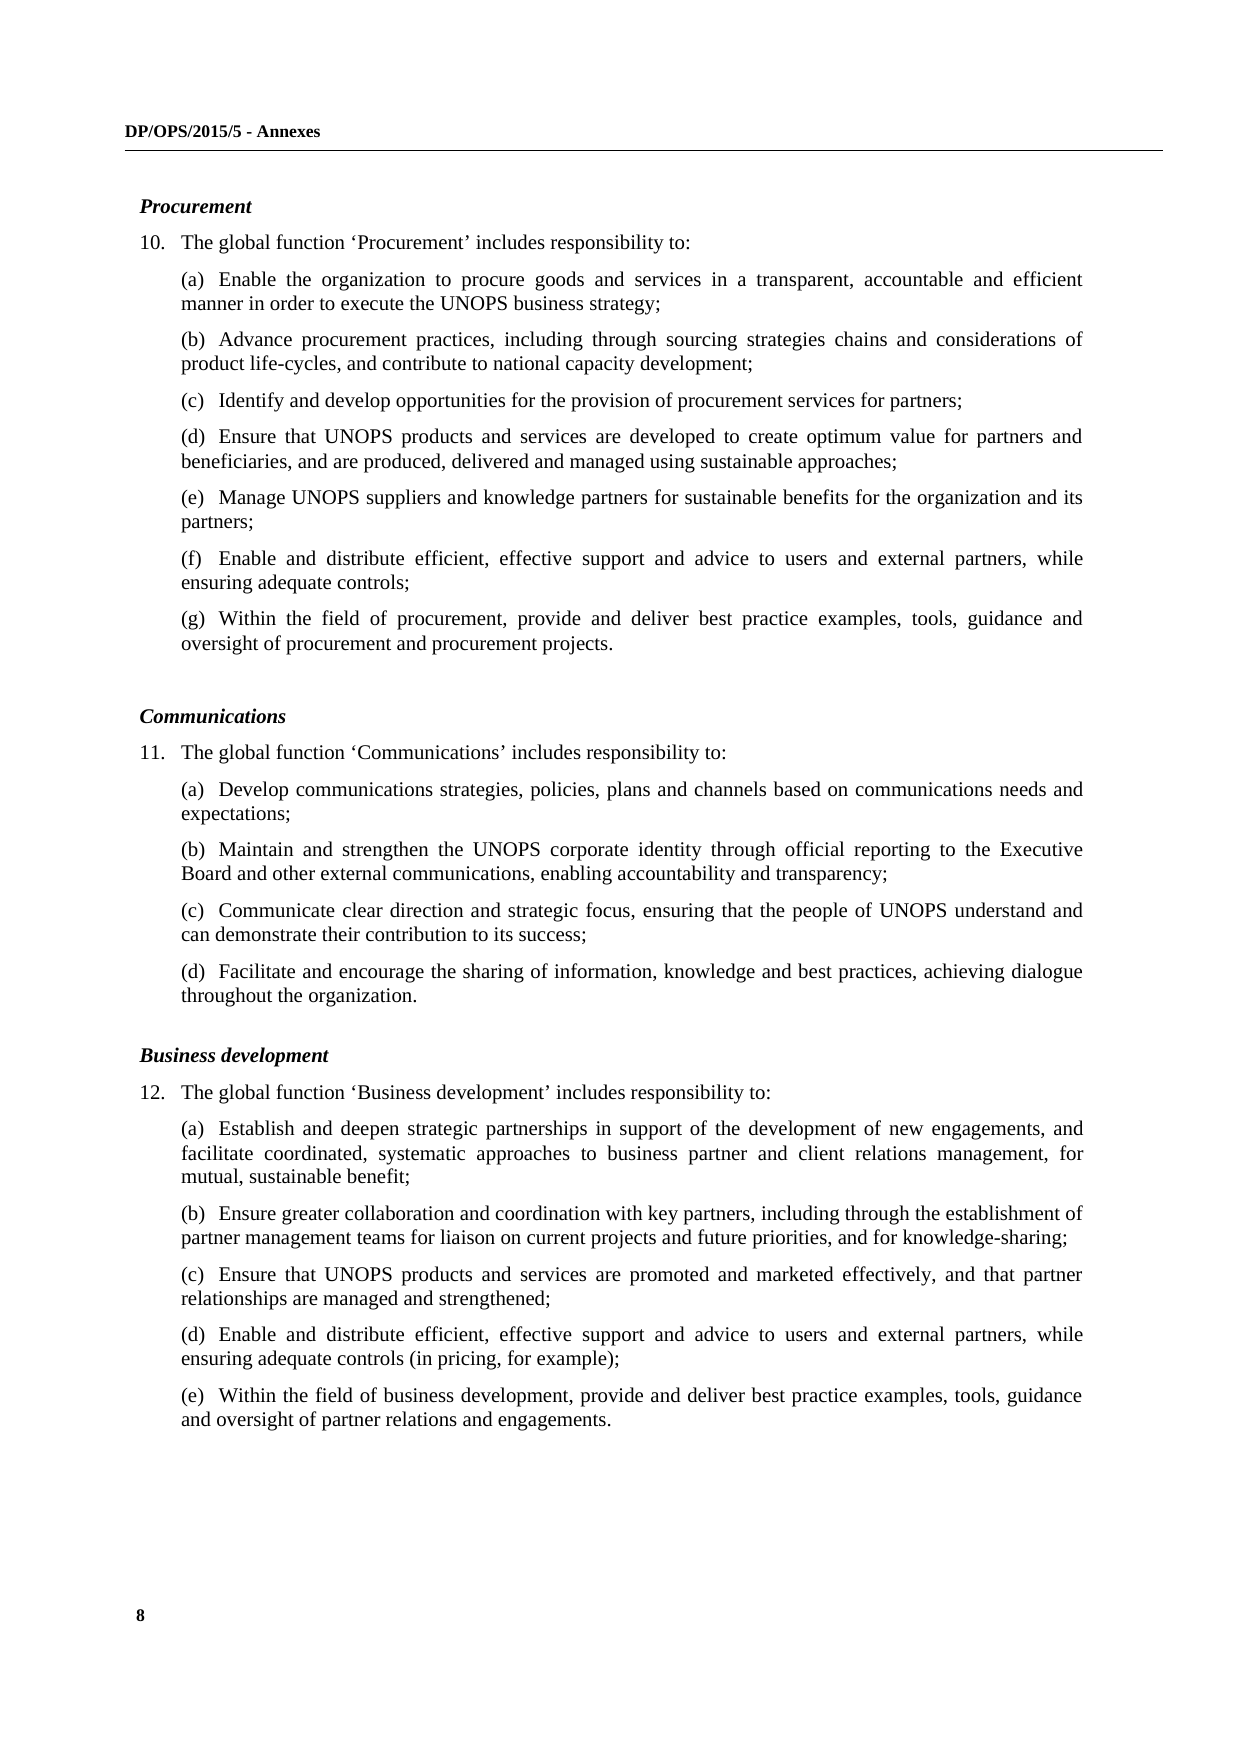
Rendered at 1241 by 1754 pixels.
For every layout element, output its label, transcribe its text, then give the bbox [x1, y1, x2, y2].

text (b) Ensure greater collaboration and coordination with key partners, including through the establishment of partner management teams for liaison on current projects and future priorities, and for knowledge-sharing; [181, 1201, 1084, 1249]
text (e) Manage UNOPS suppliers and knowledge partners for sustainable benefits for the organization and its partners; [181, 485, 1084, 533]
text (c) Identify and develop opportunities for the provision of procurement services for partners; [181, 388, 1084, 412]
text (e) Within the field of business development, provide and deliver best practice examples, tools, guidance and oversight of partner relations and engagements. [181, 1383, 1084, 1431]
text (b) Advance procurement practices, including through sourcing strategies chains and considerations of product life-cycles, and contribute to national capacity development; [181, 327, 1084, 375]
text (g) Within the field of procurement, provide and deliver best practice examples, tools, guidance and oversight of procurement and procurement projects. [181, 606, 1084, 654]
text 12. The global function ‘Business development’ includes responsibility to: [139, 1080, 1084, 1104]
text Procurement [139, 193, 1084, 218]
text (a) Establish and deepen strategic partnerships in support of the development of new engagements, and facilitate coordinated, systematic approaches to business partner and client relations management, for mutual, sustainable benefit; [181, 1116, 1084, 1188]
text (a) Enable the organization to procure goods and services in a transparent, accountable and efficient manner in order to execute the UNOPS business strategy; [181, 267, 1084, 315]
text (b) Maintain and strengthen the UNOPS corporate identity through official reporting to the Executive Board and other external communications, enabling accountability and transparency; [181, 837, 1084, 885]
text (c) Ensure that UNOPS products and services are promoted and marketed effectively, and that partner relationships are managed and strengthened; [181, 1262, 1084, 1310]
text 11. The global function ‘Communications’ includes responsibility to: [139, 740, 1084, 764]
text (f) Enable and distribute efficient, effective support and advice to users and external partners, while ensuring adequate controls; [181, 546, 1084, 594]
text (d) Ensure that UNOPS products and services are developed to create optimum value for partners and beneficiaries, and are produced, delivered and managed using sustainable approaches; [181, 424, 1084, 473]
text (d) Enable and distribute efficient, effective support and advice to users and external partners, while ensuring adequate controls (in pricing, for example); [181, 1322, 1084, 1370]
text 10. The global function ‘Procurement’ includes responsibility to: [139, 230, 1084, 254]
text Business development [139, 1043, 1084, 1067]
text (d) Facilitate and encourage the sharing of information, knowledge and best practices, achieving dialogue throughout the organization. [181, 958, 1084, 1007]
text (c) Communicate clear direction and strategic focus, ensuring that the people of UNOPS understand and can demonstrate their contribution to its success; [181, 898, 1084, 946]
text (a) Develop communications strategies, policies, plans and channels based on communications needs and expectations; [181, 777, 1084, 825]
text Communications [139, 703, 1084, 728]
